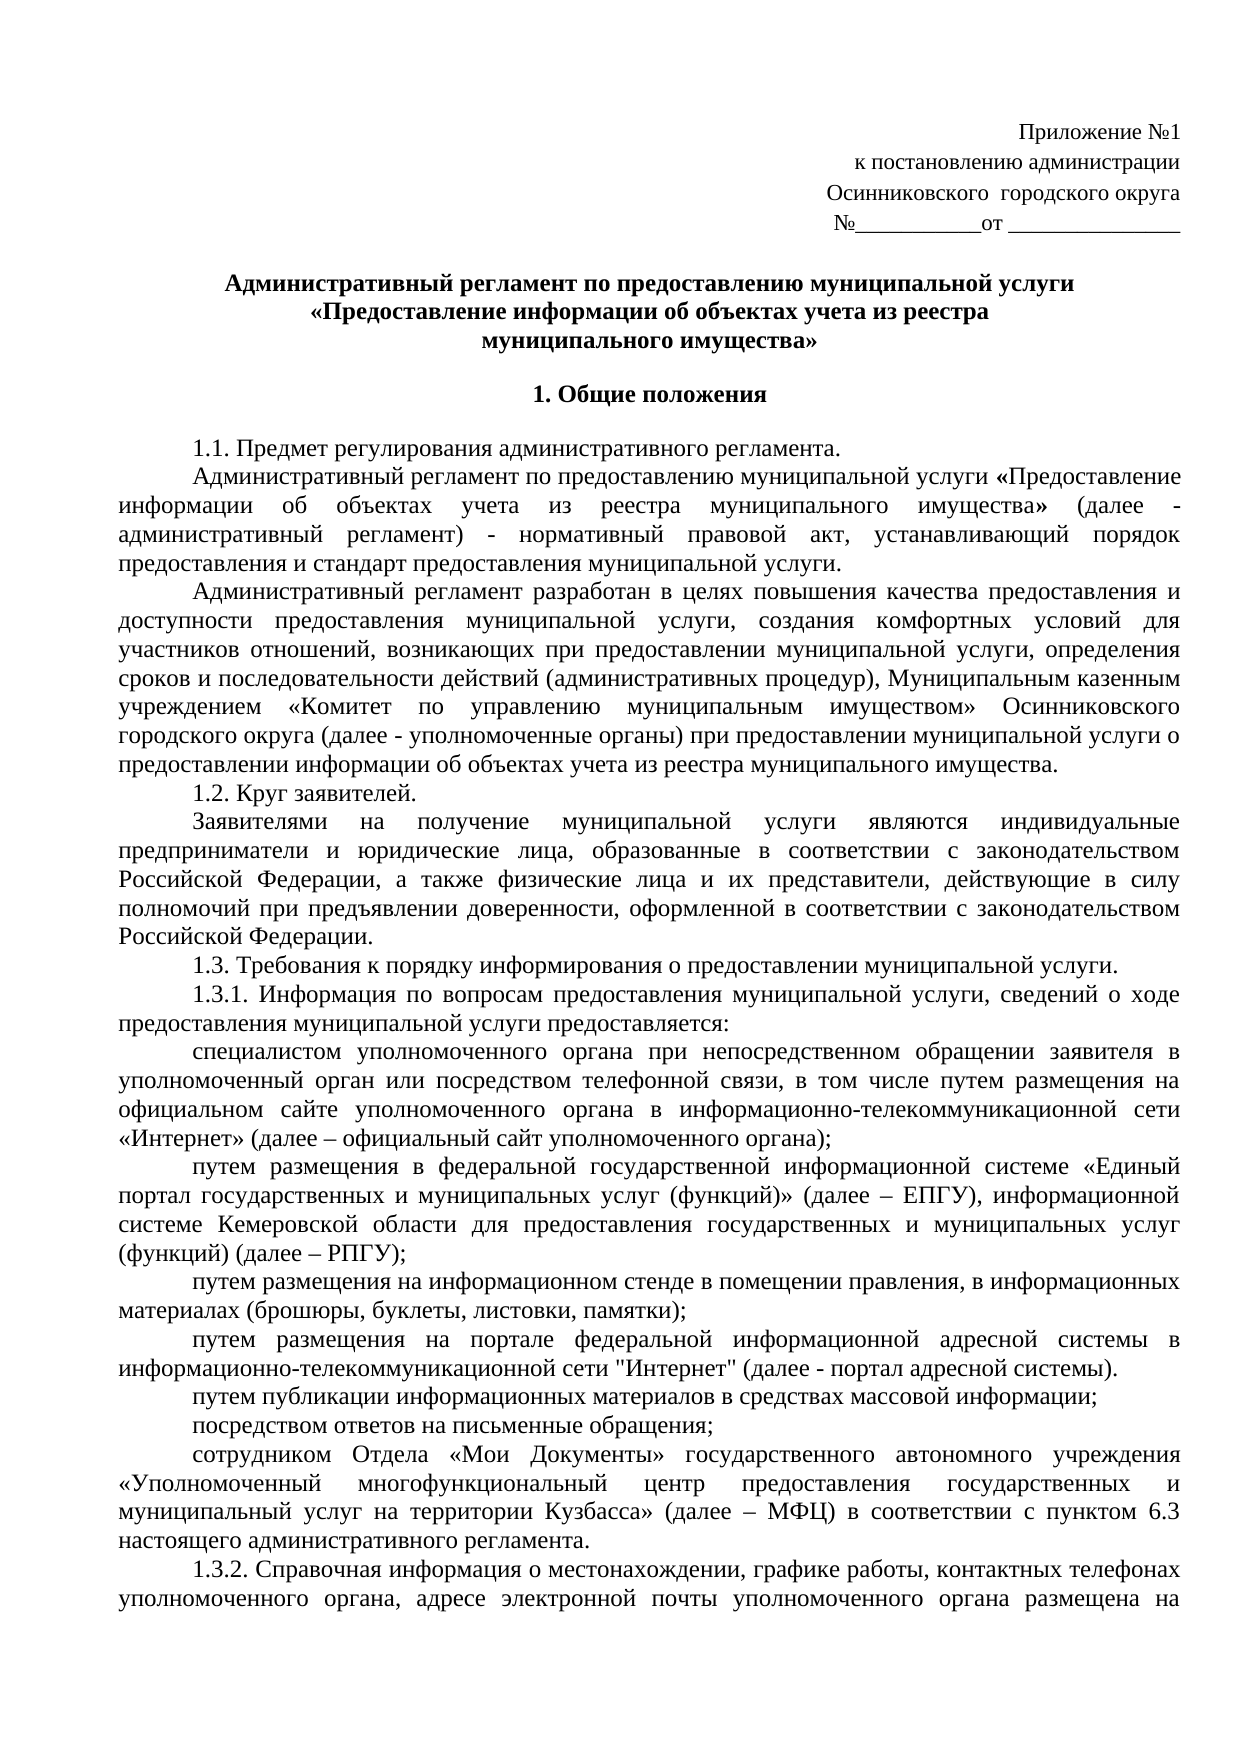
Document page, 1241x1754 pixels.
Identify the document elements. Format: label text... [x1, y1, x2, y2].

text специалистом уполномоченного органа при непосредственном обращении заявителя в уполномоченный орган или посредством телефонной связи, в том числе путем размещения на официальном сайте уполномоченного органа в информационно-телекоммуникационной сети «Интернет» (далее – официальный сайт уполномоченного органа); [118, 1036, 1181, 1151]
text к постановлению администрации [118, 148, 1181, 175]
text путем размещения в федеральной государственной информационной системе «Единый портал государственных и муниципальных услуг (функций)» (далее – ЕПГУ), информационной системе Кемеровской области для предоставления государственных и муниципальных услуг (функций) (далее – РПГУ); [118, 1151, 1181, 1266]
text Заявителями на получение муниципальной услуги являются индивидуальные предприниматели и юридические лица, образованные в соответствии с законодательством Российской Федерации, а также физические лица и их представители, действующие в силу полномочий при предъявлении доверенности, оформленной в соответствии с законодательством Российской Федерации. [118, 806, 1181, 950]
text Административный регламент по предоставлению муниципальной услуги [118, 268, 1181, 296]
text посредством ответов на письменные обращения; [118, 1410, 1181, 1439]
text сотрудником Отдела «Мои Документы» государственного автономного учреждения «Уполномоченный многофункциональный центр предоставления государственных и муниципальный услуг на территории Кузбасса» (далее – МФЦ) в соответствии с пунктом 6.3 настоящего административного регламента. [118, 1439, 1181, 1554]
text 1.3. Требования к порядку информирования о предоставлении муниципальной услуги. [118, 950, 1181, 979]
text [118, 1554, 1181, 1611]
text путем размещения на портале федеральной информационной адресной системы в информационно-телекоммуникационной сети "Интернет" (далее - портал адресной системы). [118, 1324, 1181, 1381]
text 1.3.1. Информация по вопросам предоставления муниципальной услуги, сведений о ходе предоставления муниципальной услуги предоставляется: [118, 979, 1181, 1036]
text путем публикации информационных материалов в средствах массовой информации; [118, 1381, 1181, 1410]
text Приложение №1 [118, 118, 1181, 144]
text Административный регламент по предоставлению муниципальной услуги «Предоставление информации об объектах учета из реестра муниципального имущества» (далее - административный регламент) - нормативный правовой акт, устанавливающий порядок предоставления и стандарт предоставления муниципальной услуги. [118, 461, 1181, 576]
text 1. Общие положения [118, 379, 1181, 408]
text Осинниковского городского округа [118, 178, 1181, 205]
text путем размещения на информационном стенде в помещении правления, в информационных материалах (брошюры, буклеты, листовки, памятки); [118, 1266, 1181, 1324]
text Административный регламент разработан в целях повышения качества предоставления и доступности предоставления муниципальной услуги, создания комфортных условий для участников отношений, возникающих при предоставлении муниципальной услуги, определения сроков и последовательности действий (административных процедур), Муниципальным казенным учреждением «Комитет по управлению муниципальным имуществом» Осинниковского городского округа (далее - уполномоченные органы) при предоставлении муниципальной услуги о предоставлении информации об объектах учета из реестра муниципального имущества. [118, 576, 1181, 778]
text 1.2. Круг заявителей. [118, 778, 1181, 806]
text 1.1. Предмет регулирования административного регламента. [118, 433, 1181, 461]
text «Предоставление информации об объектах учета из реестра [118, 296, 1181, 325]
text №___________от _______________ [118, 209, 1181, 235]
text муниципального имущества» [118, 325, 1181, 354]
